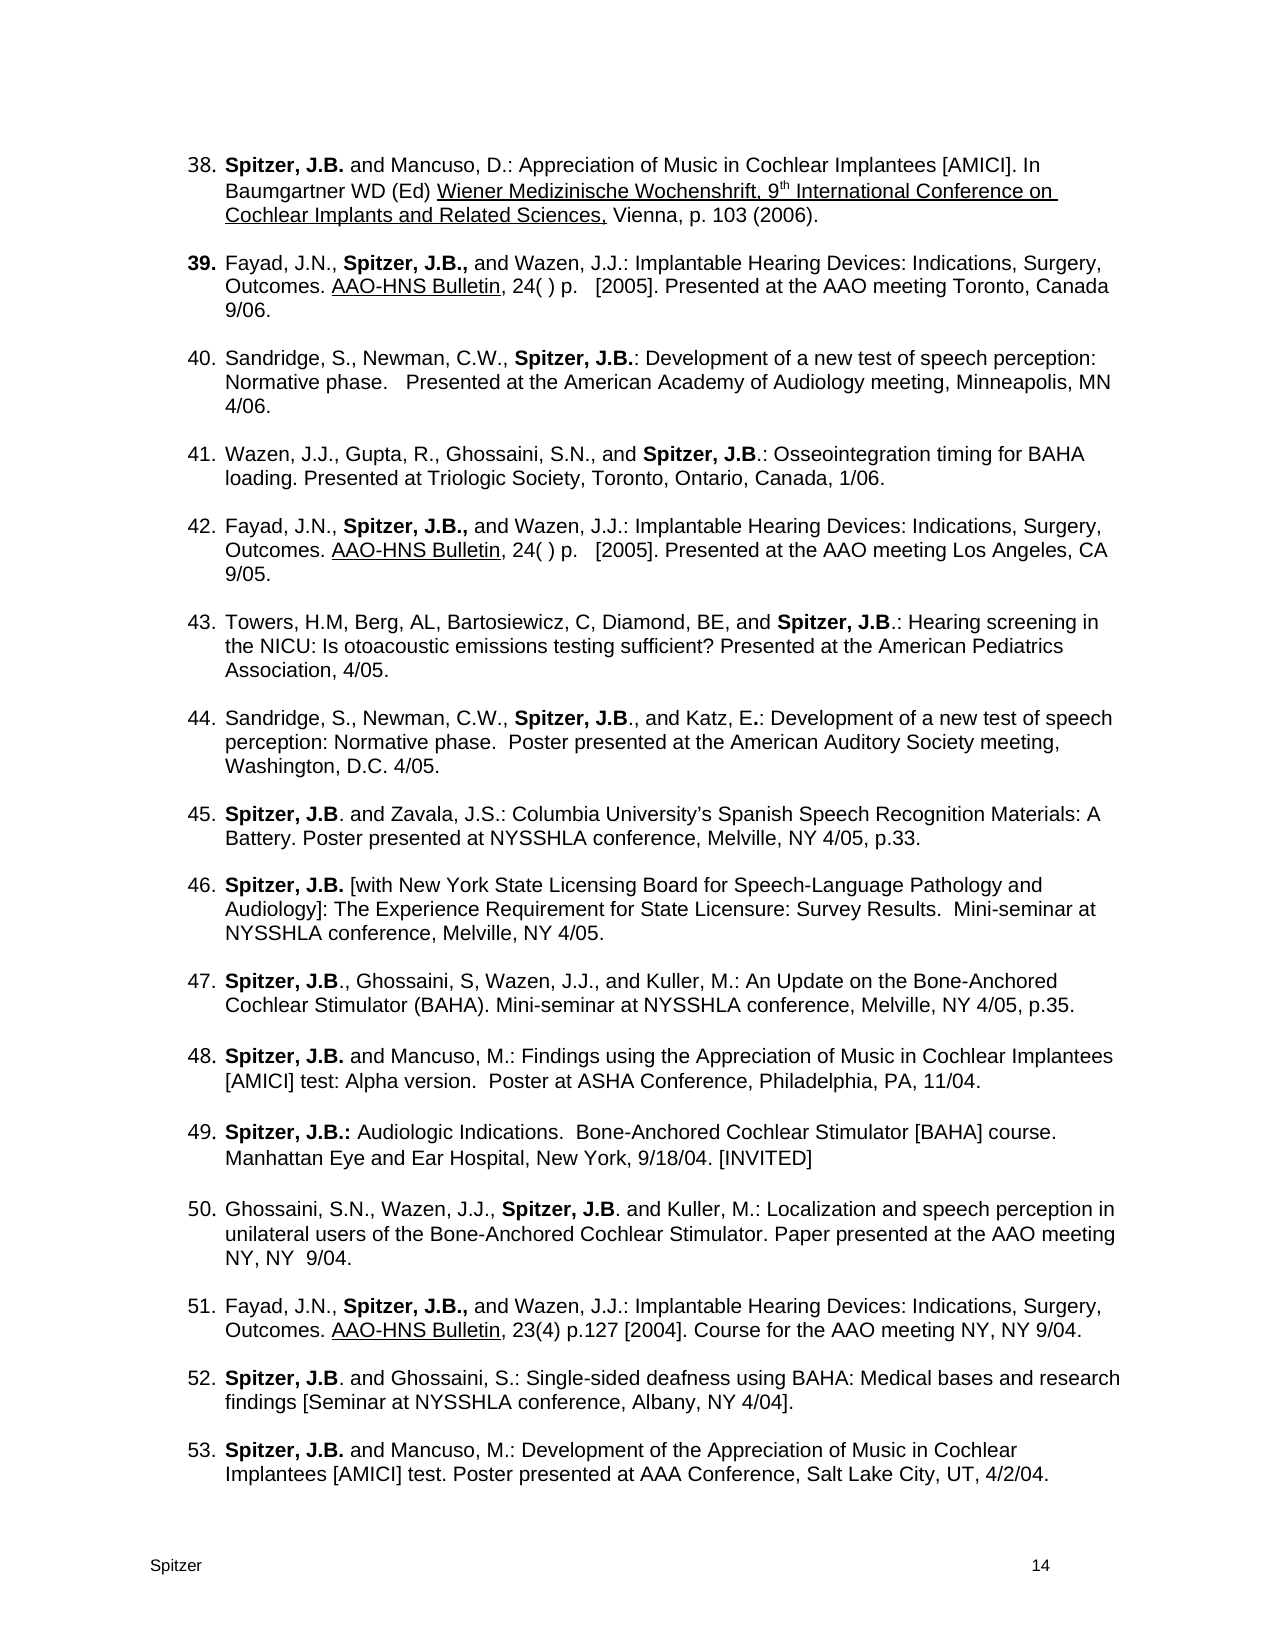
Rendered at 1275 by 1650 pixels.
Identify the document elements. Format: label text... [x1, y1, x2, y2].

table_cell Spitzer, J.B. and Mancuso, M.: Findings using the Appreciation of Music in Cochlear Implantees [AMICI] test: Alpha version. Poster at ASHA Conference, Philadelphia, PA, 11/04. [139, 1041, 1136, 1117]
table_cell Spitzer, J.B.: Audiologic Indications. Bone-Anchored Cochlear Stimulator [BAHA] course. Manhattan Eye and Ear Hospital, New York, 9/18/04. [INVITED] [139, 1117, 1136, 1194]
table_cell Spitzer, J.B. and Ghossaini, S.: Single-sided deafness using BAHA: Medical bases and research findings [Seminar at NYSSHLA conference, Albany, NY 4/04]. [139, 1366, 1136, 1438]
table_cell Fayad, J.N., Spitzer, J.B., and Wazen, J.J.: Implantable Hearing Devices: Indications, Surgery, Outcomes. AAO-HNS Bulletin, 23(4) p.127 [2004]. Course for the AAO meeting NY, NY 9/04. [139, 1294, 1136, 1366]
table_cell Spitzer, J.B. [with New York State Licensing Board for Speech-Language Pathology and Audiology]: The Experience Requirement for State Licensure: Survey Results. Mini-seminar at NYSSHLA conference, Melville, NY 4/05. [139, 873, 1136, 969]
table_cell Fayad, J.N., Spitzer, J.B., and Wazen, J.J.: Implantable Hearing Devices: Indications, Surgery, Outcomes. AAO-HNS Bulletin, 24( ) p. [2005]. Presented at the AAO meeting Toronto, Canada 9/06. [139, 250, 1136, 346]
table_cell Fayad, J.N., Spitzer, J.B., and Wazen, J.J.: Implantable Hearing Devices: Indications, Surgery, Outcomes. AAO-HNS Bulletin, 24( ) p. [2005]. Presented at the AAO meeting Los Angeles, CA 9/05. [139, 514, 1136, 610]
table_cell Towers, H.M, Berg, AL, Bartosiewicz, C, Diamond, BE, and Spitzer, J.B.: Hearing screening in the NICU: Is otoacoustic emissions testing sufficient? Presented at the American Pediatrics Association, 4/05. [139, 610, 1136, 706]
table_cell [139, 1438, 1136, 1486]
table_cell Spitzer, J.B., Ghossaini, S, Wazen, J.J., and Kuller, M.: An Update on the Bone-Anchored Cochlear Stimulator (BAHA). Mini-seminar at NYSSHLA conference, Melville, NY 4/05, p.35. [139, 969, 1136, 1041]
table_cell Ghossaini, S.N., Wazen, J.J., Spitzer, J.B. and Kuller, M.: Localization and speech perception in unilateral users of the Bone-Anchored Cochlear Stimulator. Paper presented at the AAO meeting NY, NY 9/04. [139, 1194, 1136, 1294]
table_cell Spitzer, J.B. and Zavala, J.S.: Columbia University’s Spanish Speech Recognition Materials: A Battery. Poster presented at NYSSHLA conference, Melville, NY 4/05, p.33. [139, 801, 1136, 873]
table_cell Spitzer, J.B. and Mancuso, D.: Appreciation of Music in Cochlear Implantees [AMICI]. In Baumgartner WD (Ed) Wiener Medizinische Wochenshrift, 9th International Conference on Cochlear Implants and Related Sciences, Vienna, p. 103 (2006). [139, 150, 1136, 250]
table_cell Sandridge, S., Newman, C.W., Spitzer, J.B.: Development of a new test of speech perception: Normative phase. Presented at the American Academy of Audiology meeting, Minneapolis, MN 4/06. [139, 346, 1136, 442]
table_cell Sandridge, S., Newman, C.W., Spitzer, J.B., and Katz, E.: Development of a new test of speech perception: Normative phase. Poster presented at the American Auditory Society meeting, Washington, D.C. 4/05. [139, 706, 1136, 801]
table_cell Wazen, J.J., Gupta, R., Ghossaini, S.N., and Spitzer, J.B.: Osseointegration timing for BAHA loading. Presented at Triologic Society, Toronto, Ontario, Canada, 1/06. [139, 442, 1136, 514]
